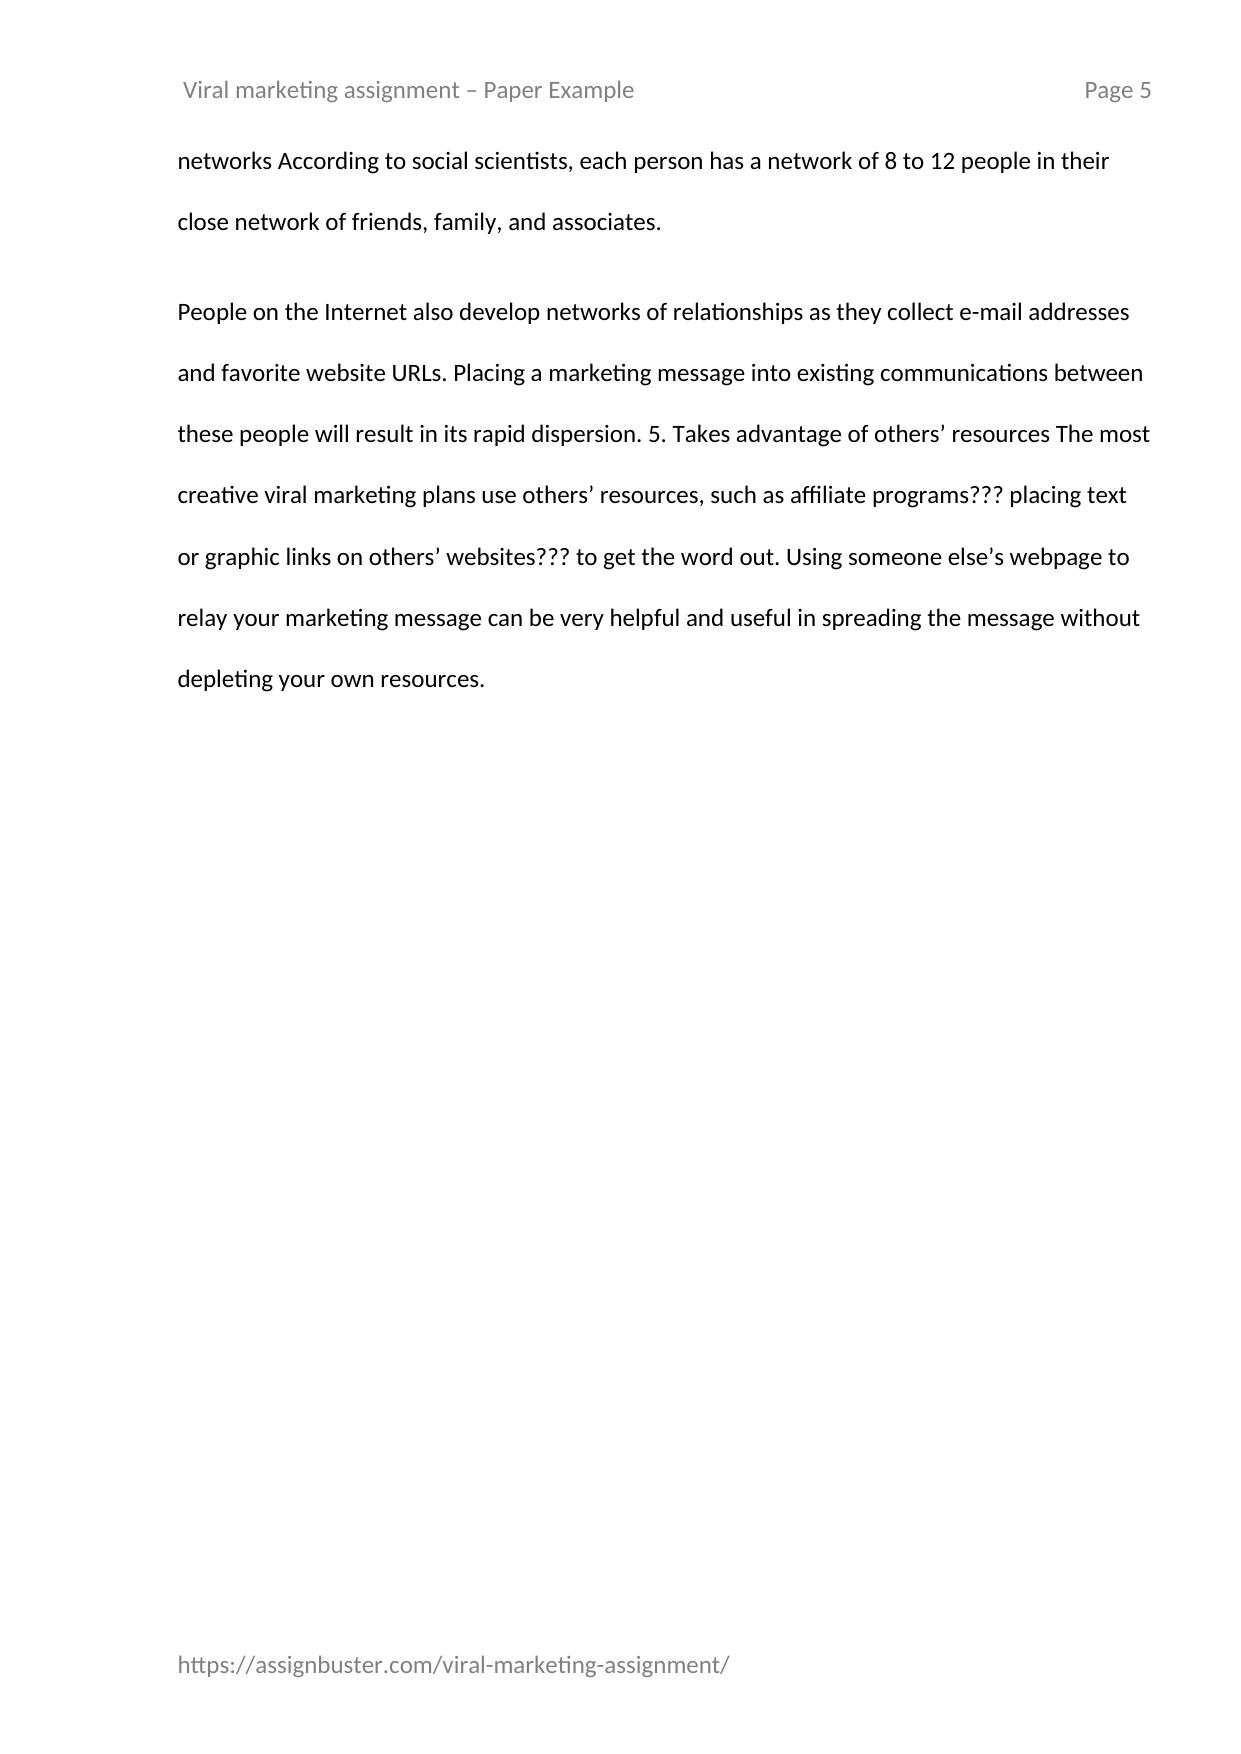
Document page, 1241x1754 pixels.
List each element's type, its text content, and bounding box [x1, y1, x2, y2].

text People on the Internet also develop networks of relationships as they collect e-mail addresses and favorite website URLs. Placing a marketing message into existing communications between these people will result in its rapid dispersion. 5. Takes advantage of others’ resources The most creative viral marketing plans use others’ resources, such as affiliate programs??? placing text or graphic links on others’ websites??? to get the word out. Using someone else’s webpage to relay your marketing message can be very helpful and useful in spreading the message without depleting your own resources. [177, 297, 1152, 693]
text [177, 145, 1152, 237]
